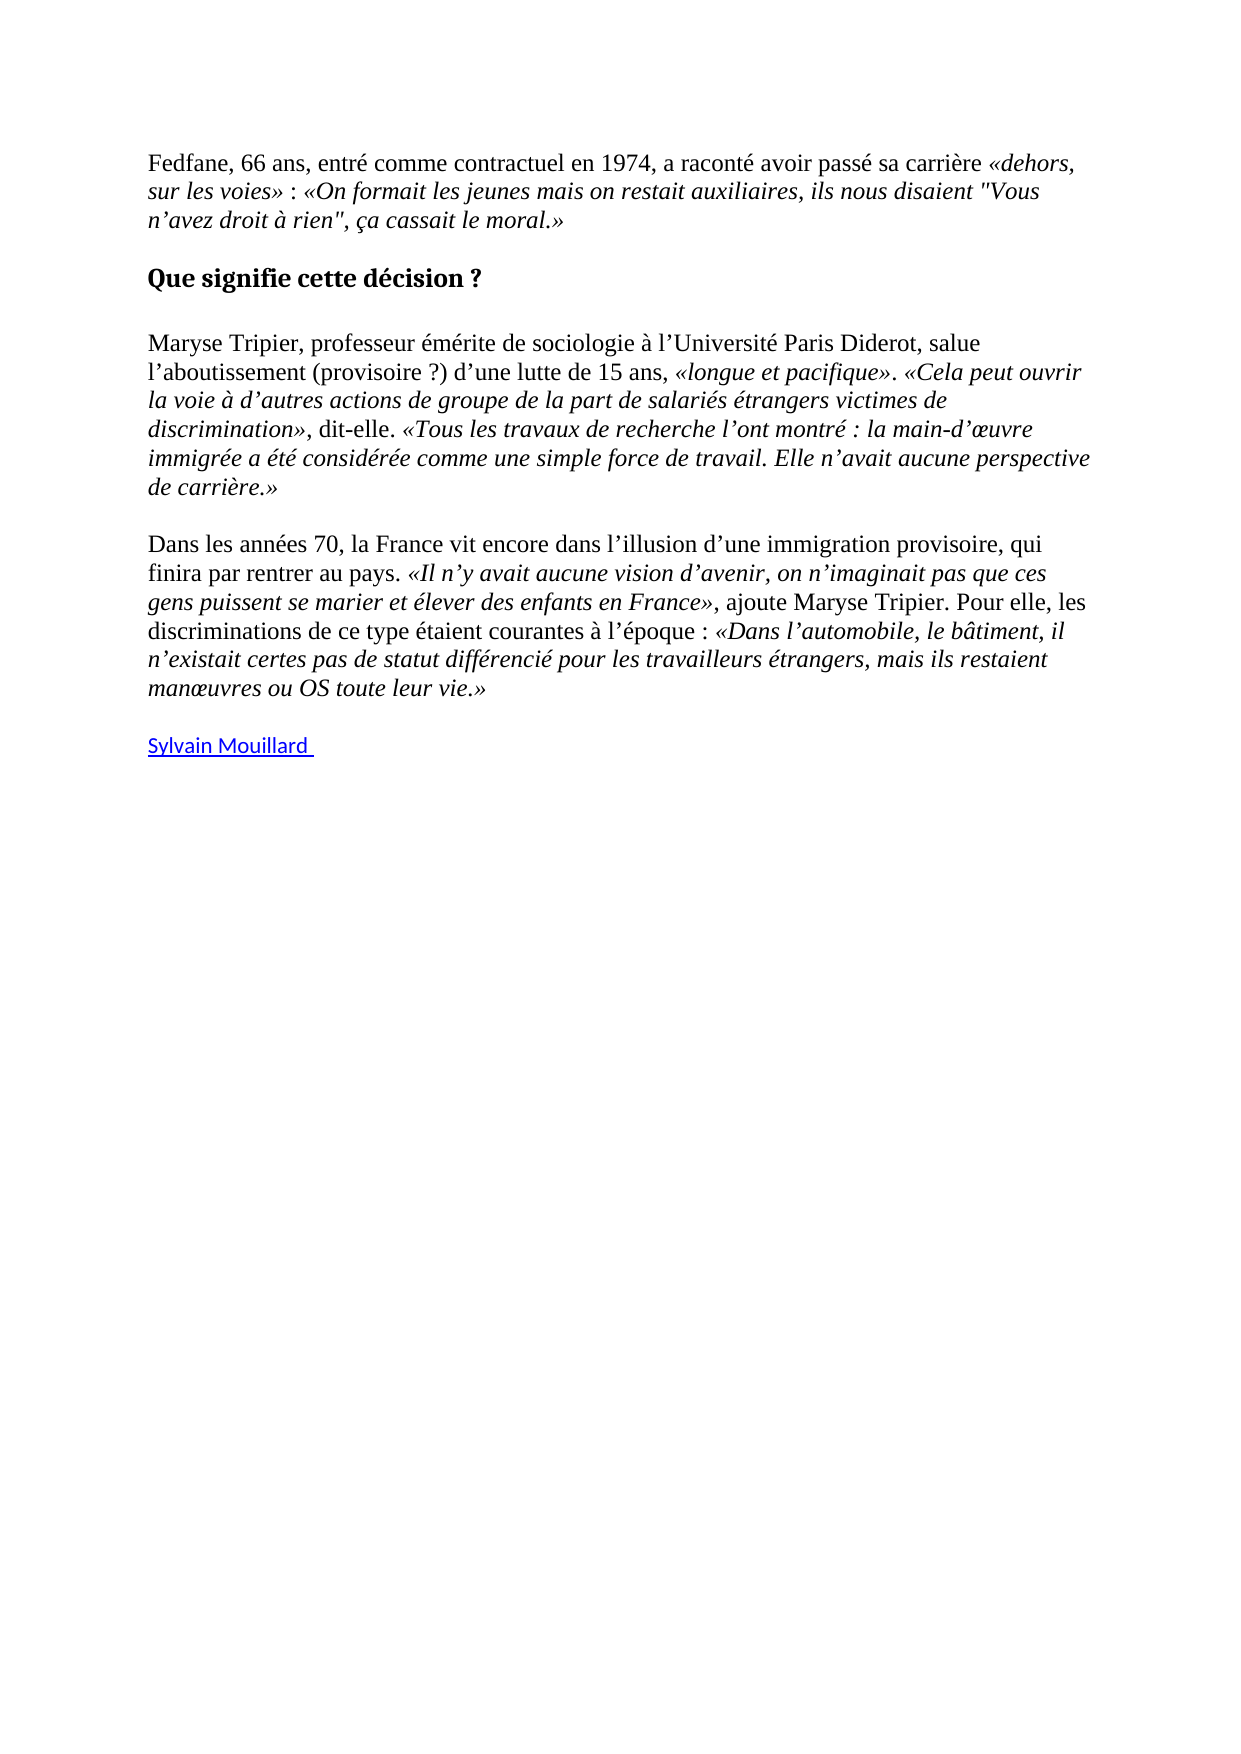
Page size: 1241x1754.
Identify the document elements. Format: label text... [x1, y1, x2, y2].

text Maryse Tripier, professeur émérite de sociologie à l’Université Paris Diderot, salue l’aboutissement (provisoire ?) d’une lutte de 15 ans, «longue et pacifique». «Cela peut ouvrir la voie à d’autres actions de groupe de la part de salariés étrangers victimes de discrimination», dit-elle. «Tous les travaux de recherche l’ont montré : la main-d’œuvre immigrée a été considérée comme une simple force de travail. Elle n’avait aucune perspective de carrière.» [148, 328, 1093, 500]
text Dans les années 70, la France vit encore dans l’illusion d’une immigration provisoire, qui finira par rentrer au pays. «Il n’y avait aucune vision d’avenir, on n’imaginait pas que ces gens puissent se marier et élever des enfants en France», ajoute Maryse Tripier. Pour elle, les discriminations de ce type étaient courantes à l’époque : «Dans l’automobile, le bâtiment, il n’existait certes pas de statut différencié pour les travailleurs étrangers, mais ils restaient manœuvres ou OS toute leur vie.» [148, 529, 1093, 702]
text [148, 148, 1093, 234]
text Sylvain Mouillard [148, 731, 1093, 759]
subtitle Que signifie cette décision ? [148, 263, 1093, 294]
